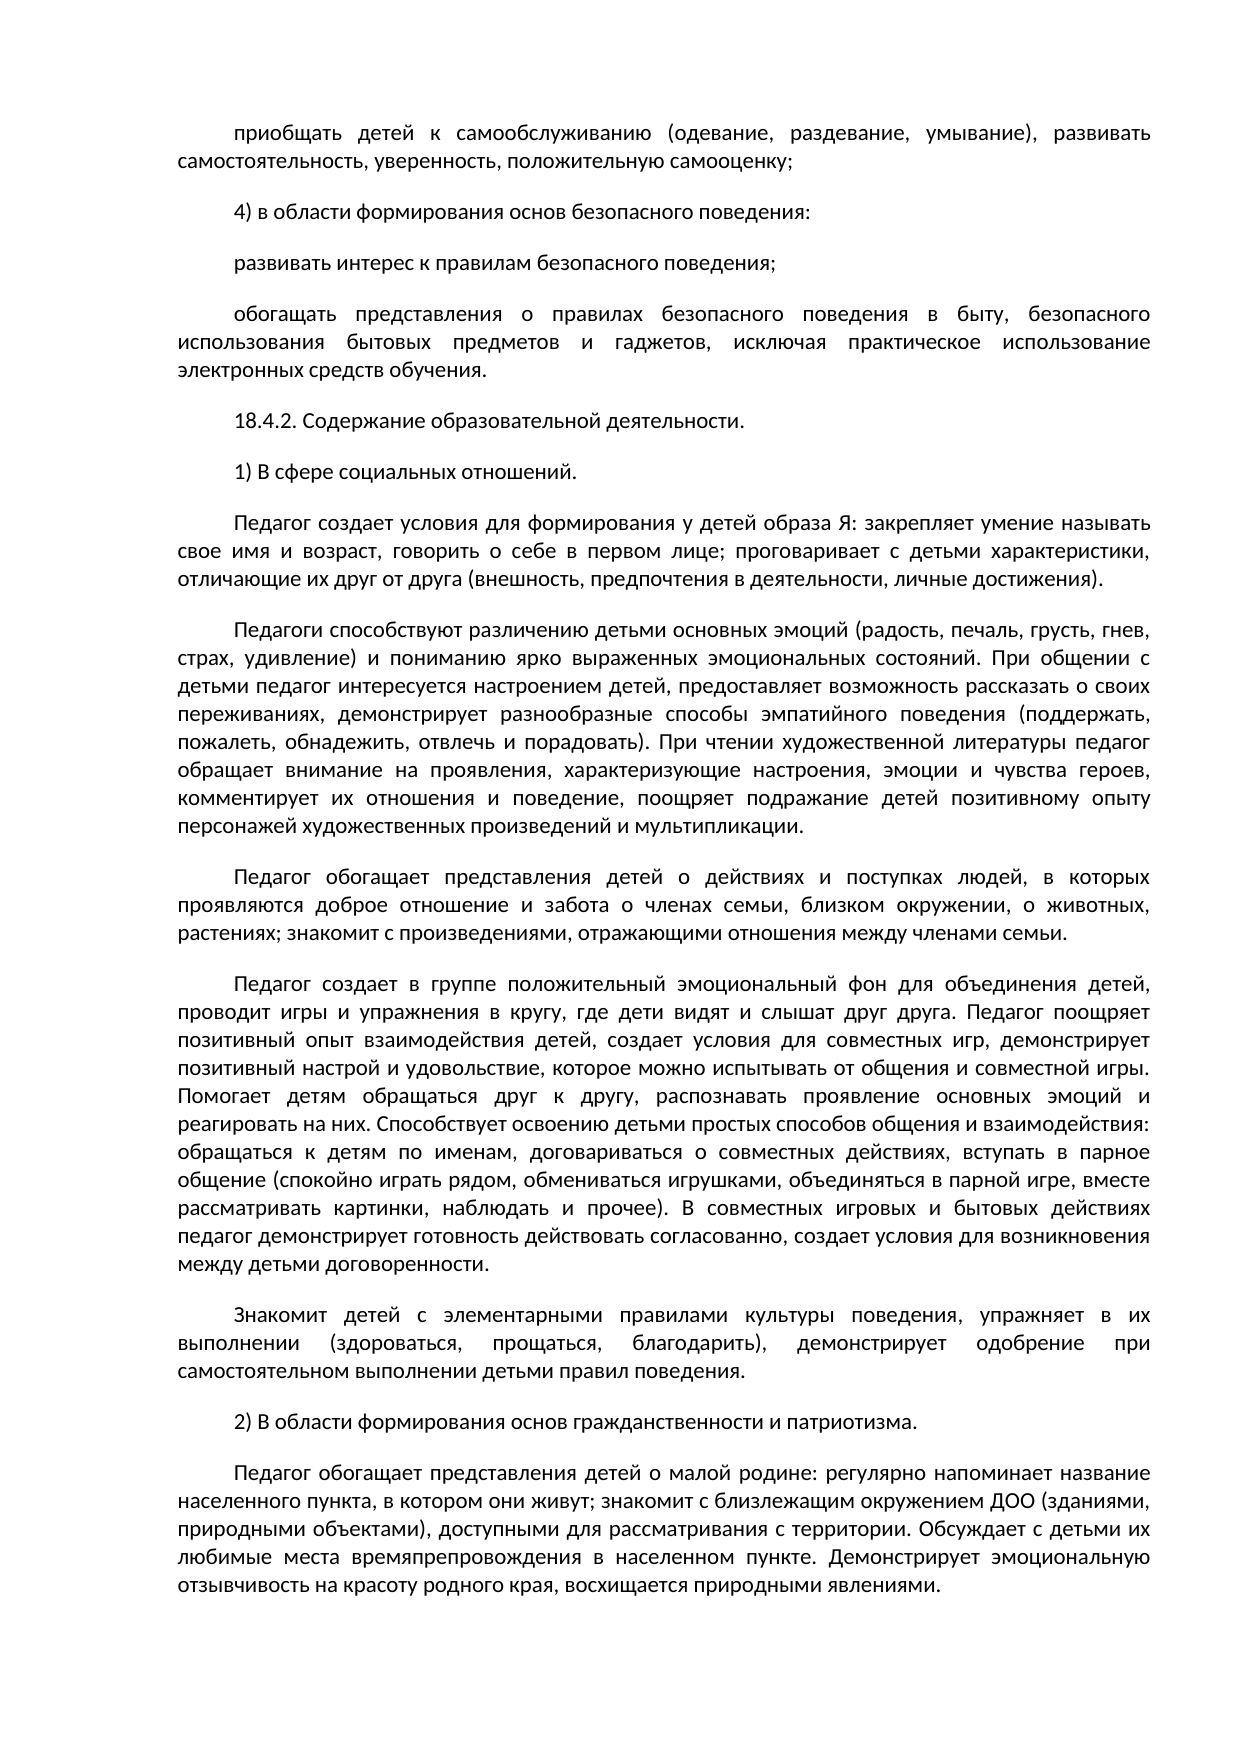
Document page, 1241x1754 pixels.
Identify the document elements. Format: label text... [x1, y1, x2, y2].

text Педагог создает условия для формирования у детей образа Я: закрепляет умение называть свое имя и возраст, говорить о себе в первом лице; проговаривает с детьми характеристики, отличающие их друг от друга (внешность, предпочтения в деятельности, личные достижения). [177, 508, 1152, 592]
text Педагоги способствуют различению детьми основных эмоций (радость, печаль, грусть, гнев, страх, удивление) и пониманию ярко выраженных эмоциональных состояний. При общении с детьми педагог интересуется настроением детей, предоставляет возможность рассказать о своих переживаниях, демонстрирует разнообразные способы эмпатийного поведения (поддержать, пожалеть, обнадежить, отвлечь и порадовать). При чтении художественной литературы педагог обращает внимание на проявления, характеризующие настроения, эмоции и чувства героев, комментирует их отношения и поведение, поощряет подражание детей позитивному опыту персонажей художественных произведений и мультипликации. [177, 615, 1152, 839]
text 2) В области формирования основ гражданственности и патриотизма. [177, 1407, 1152, 1435]
text развивать интерес к правилам безопасного поведения; [177, 248, 1152, 276]
text Педагог обогащает представления детей о действиях и поступках людей, в которых проявляются доброе отношение и забота о членах семьи, близком окружении, о животных, растениях; знакомит с произведениями, отражающими отношения между членами семьи. [177, 862, 1152, 946]
text 4) в области формирования основ безопасного поведения: [177, 197, 1152, 225]
text обогащать представления о правилах безопасного поведения в быту, безопасного использования бытовых предметов и гаджетов, исключая практическое использование электронных средств обучения. [177, 299, 1152, 383]
text Знакомит детей с элементарными правилами культуры поведения, упражняет в их выполнении (здороваться, прощаться, благодарить), демонстрирует одобрение при самостоятельном выполнении детьми правил поведения. [177, 1300, 1152, 1384]
text 18.4.2. Содержание образовательной деятельности. [177, 406, 1152, 434]
text Педагог обогащает представления детей о малой родине: регулярно напоминает название населенного пункта, в котором они живут; знакомит с близлежащим окружением ДОО (зданиями, природными объектами), доступными для рассматривания с территории. Обсуждает с детьми их любимые места времяпрепровождения в населенном пункте. Демонстрирует эмоциональную отзывчивость на красоту родного края, восхищается природными явлениями. [177, 1458, 1152, 1598]
text Педагог создает в группе положительный эмоциональный фон для объединения детей, проводит игры и упражнения в кругу, где дети видят и слышат друг друга. Педагог поощряет позитивный опыт взаимодействия детей, создает условия для совместных игр, демонстрирует позитивный настрой и удовольствие, которое можно испытывать от общения и совместной игры. Помогает детям обращаться друг к другу, распознавать проявление основных эмоций и реагировать на них. Способствует освоению детьми простых способов общения и взаимодействия: обращаться к детям по именам, договариваться о совместных действиях, вступать в парное общение (спокойно играть рядом, обмениваться игрушками, объединяться в парной игре, вместе рассматривать картинки, наблюдать и прочее). В совместных игровых и бытовых действиях педагог демонстрирует готовность действовать согласованно, создает условия для возникновения между детьми договоренности. [177, 969, 1152, 1277]
text приобщать детей к самообслуживанию (одевание, раздевание, умывание), развивать самостоятельность, уверенность, положительную самооценку; [177, 118, 1152, 174]
text 1) В сфере социальных отношений. [177, 457, 1152, 485]
